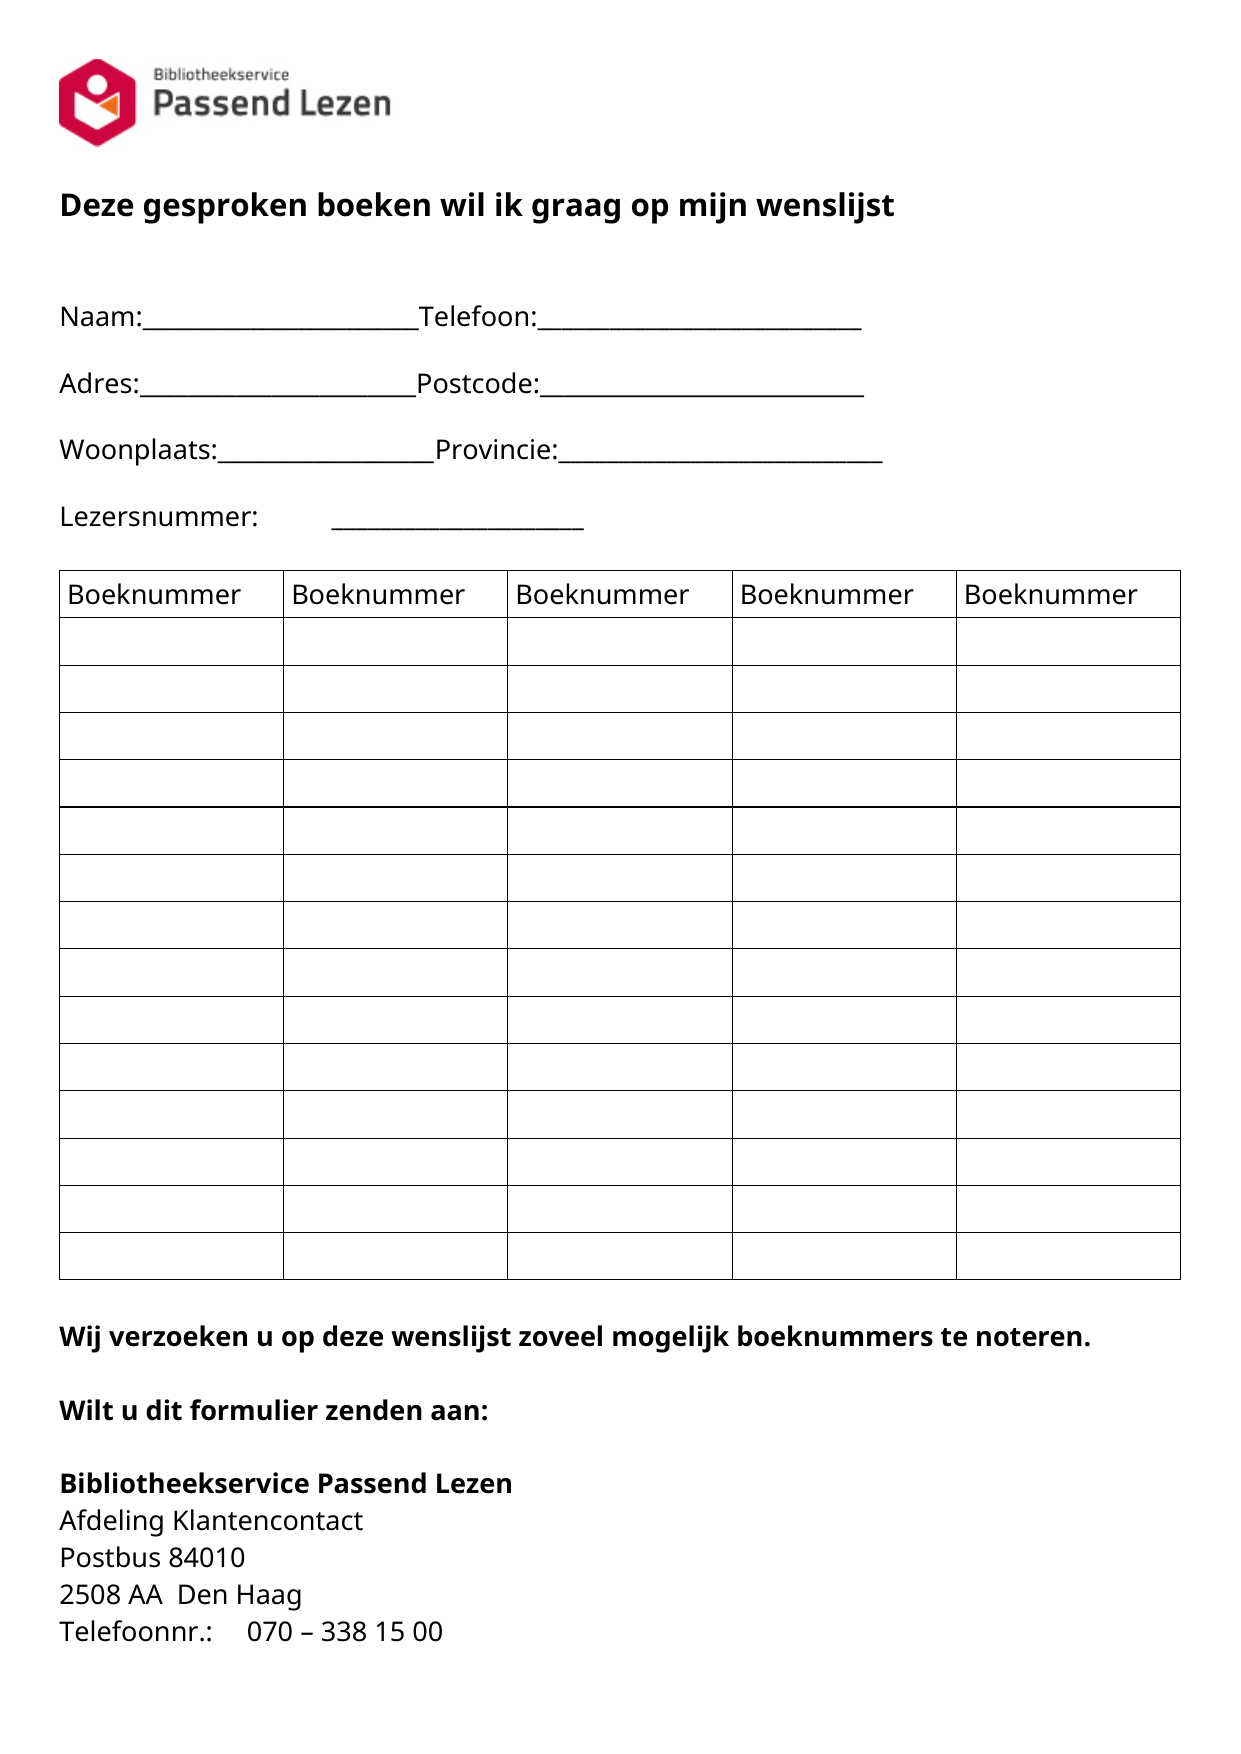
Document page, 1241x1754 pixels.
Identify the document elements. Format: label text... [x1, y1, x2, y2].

table_cell [508, 902, 732, 948]
table_cell [733, 760, 956, 806]
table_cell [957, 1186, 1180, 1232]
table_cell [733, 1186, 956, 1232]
table_cell [733, 1091, 956, 1137]
picture [59, 59, 395, 147]
text Woonplaats:__________________ Provincie:___________________________ [59, 433, 1181, 466]
table_cell [508, 713, 732, 759]
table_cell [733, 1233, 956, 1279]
table_cell [957, 666, 1180, 712]
table_cell [957, 855, 1180, 901]
table_cell [60, 949, 283, 996]
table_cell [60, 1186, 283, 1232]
table_cell [957, 760, 1180, 806]
table_cell [284, 997, 507, 1043]
text Wilt u dit formulier zenden aan: [59, 1391, 1181, 1428]
table_header Boeknummer [957, 571, 1180, 617]
table_cell [284, 666, 507, 712]
table_cell [957, 618, 1180, 664]
table_cell [60, 1139, 283, 1185]
table_cell [508, 997, 732, 1043]
text Wij verzoeken u op deze wenslijst zoveel mogelijk boeknummers te noteren. [59, 1317, 1181, 1354]
table_cell [284, 1139, 507, 1185]
table_cell [508, 666, 732, 712]
table_cell [284, 855, 507, 901]
table_cell [733, 1139, 956, 1185]
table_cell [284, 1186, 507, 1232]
text Adres: _______________________Postcode:___________________________ [59, 366, 1181, 400]
table_cell [284, 949, 507, 996]
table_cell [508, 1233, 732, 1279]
table_cell [733, 713, 956, 759]
text Naam: _______________________Telefoon:___________________________ [59, 300, 1181, 333]
table_cell [957, 949, 1180, 996]
table_cell [284, 1091, 507, 1137]
table_cell [60, 1091, 283, 1137]
text Postbus 84010 [59, 1538, 1181, 1575]
table_cell [284, 713, 507, 759]
table_cell [60, 1044, 283, 1090]
table_cell [508, 1139, 732, 1185]
table_cell [733, 949, 956, 996]
table_cell [60, 713, 283, 759]
text Telefoonnr.: 070 – 338 15 00 [59, 1612, 1181, 1649]
table_cell [733, 618, 956, 664]
table_cell [957, 902, 1180, 948]
table_cell [284, 808, 507, 854]
table_header Boeknummer [508, 571, 732, 617]
table_cell [60, 902, 283, 948]
table_header Boeknummer [60, 571, 283, 617]
table_cell [508, 808, 732, 854]
table_cell [957, 713, 1180, 759]
table_cell [508, 760, 732, 806]
table_cell [284, 902, 507, 948]
table_header Boeknummer [733, 571, 956, 617]
table_cell [733, 997, 956, 1043]
table_cell [957, 997, 1180, 1043]
text Deze gesproken boeken wil ik graag op mijn wenslijst [59, 183, 1181, 226]
table_cell [957, 1091, 1180, 1137]
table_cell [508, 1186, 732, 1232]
table_cell [60, 997, 283, 1043]
table_cell [508, 1044, 732, 1090]
table_cell [733, 902, 956, 948]
table_cell [508, 855, 732, 901]
table_cell [957, 1044, 1180, 1090]
text Lezersnummer: _____________________ [59, 500, 1181, 533]
table_cell [60, 760, 283, 806]
table_header Boeknummer [284, 571, 507, 617]
table_cell [60, 855, 283, 901]
text Bibliotheekservice Passend Lezen [59, 1465, 1181, 1502]
table_cell [60, 666, 283, 712]
table_cell [284, 1044, 507, 1090]
table_cell [733, 1044, 956, 1090]
table_cell [284, 618, 507, 664]
table_cell [733, 666, 956, 712]
text Afdeling Klantencontact [59, 1502, 1181, 1538]
table_cell [60, 618, 283, 664]
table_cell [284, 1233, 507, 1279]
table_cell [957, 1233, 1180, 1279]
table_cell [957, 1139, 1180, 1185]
table_cell [284, 760, 507, 806]
table_cell [508, 618, 732, 664]
table_cell [508, 1091, 732, 1137]
table_cell [733, 855, 956, 901]
text 2508 AA Den Haag [59, 1575, 1181, 1612]
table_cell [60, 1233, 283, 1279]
table_cell [957, 808, 1180, 854]
table_cell [733, 808, 956, 854]
table_cell [508, 949, 732, 996]
table_cell [60, 808, 283, 854]
